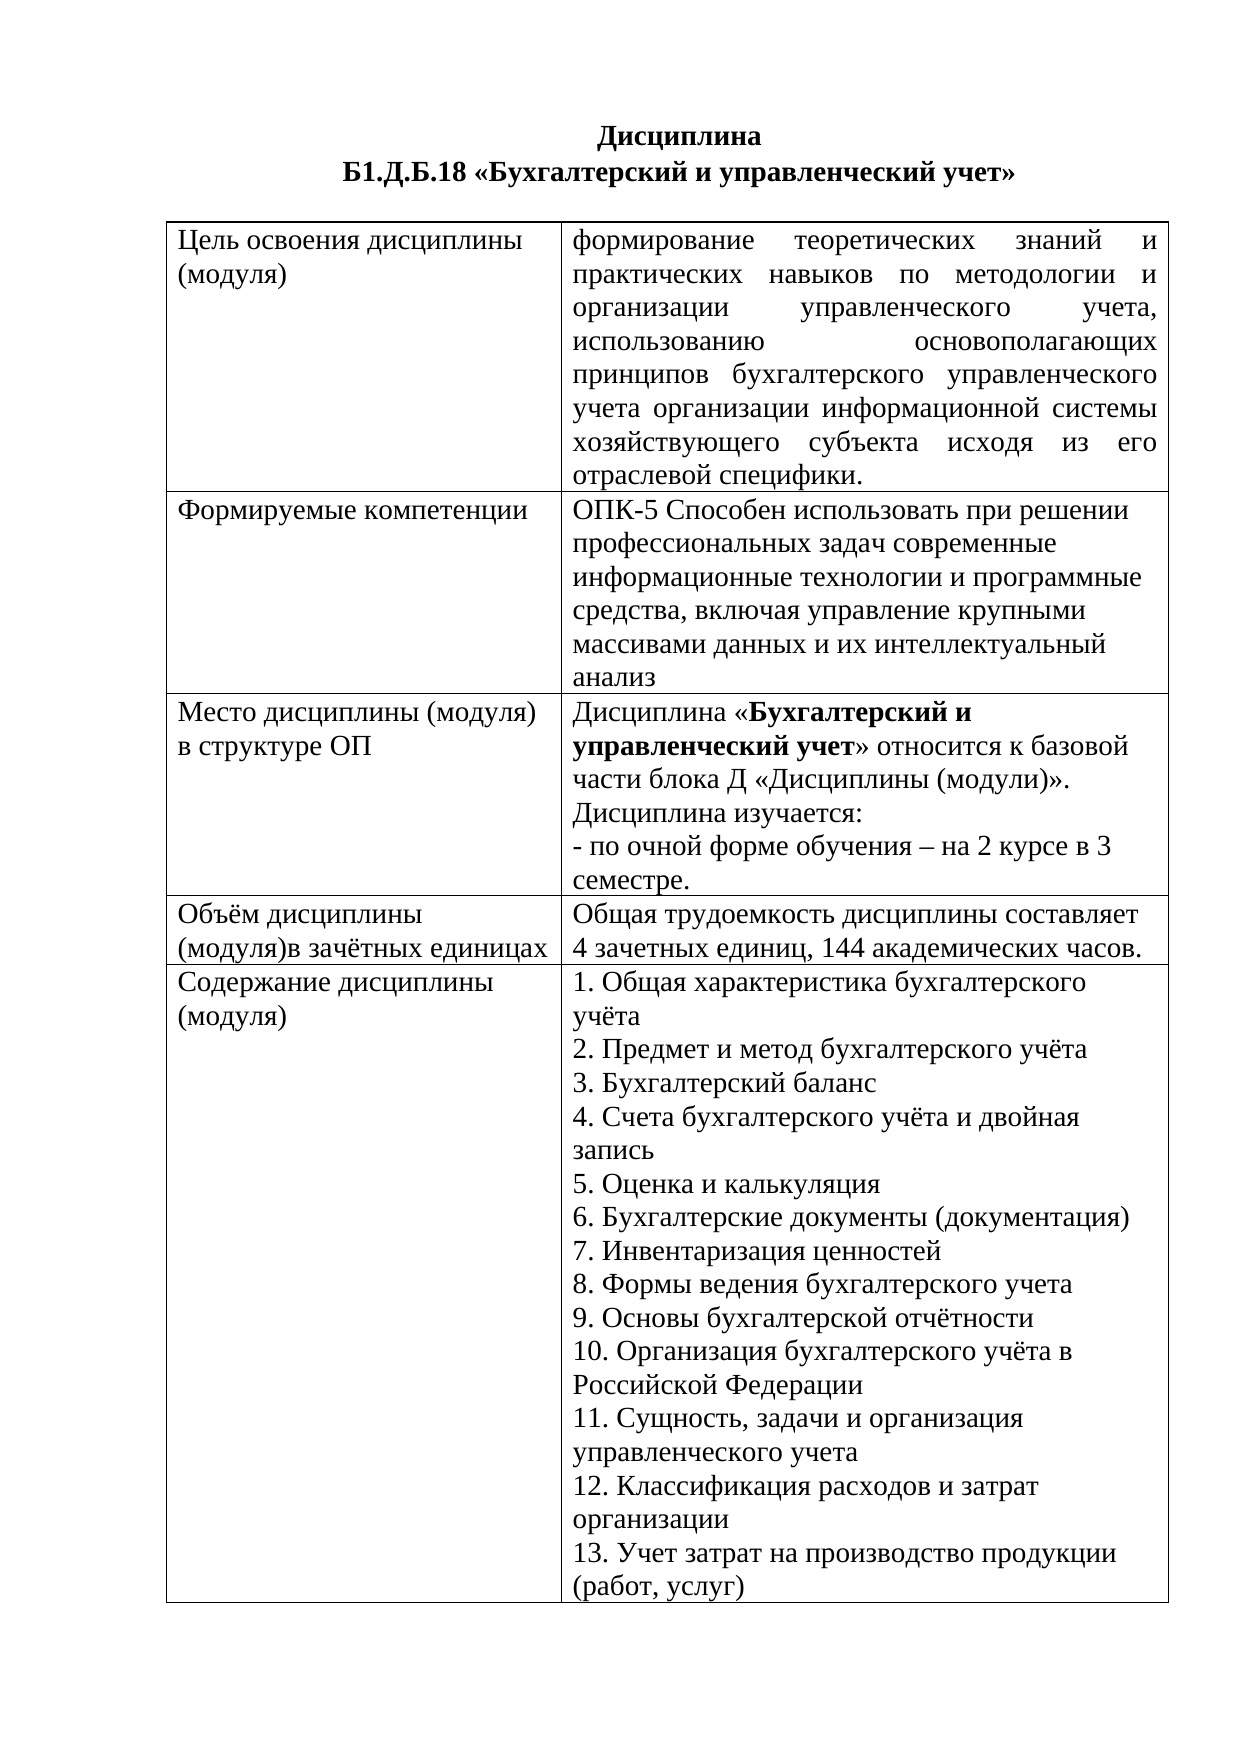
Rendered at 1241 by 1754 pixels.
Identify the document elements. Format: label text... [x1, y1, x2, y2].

table_cell Место дисциплины (модуля) в структуре ОП [167, 694, 561, 895]
table_cell ОПК-5 Способен использовать при решении профессиональных задач современные информационные технологии и программные средства, включая управление крупными массивами данных и их интеллектуальный анализ [562, 492, 1168, 693]
table_cell Объём дисциплины (модуля)в зачётных единицах [167, 896, 561, 963]
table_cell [562, 965, 1168, 1602]
table_cell Общая трудоемкость дисциплины составляет 4 зачетных единиц, 144 академических часов. [562, 896, 1168, 963]
text Дисциплина [177, 118, 1181, 152]
table_header Цель освоения дисциплины (модуля) [167, 223, 561, 491]
text Б1.Д.Б.18 «Бухгалтерский и управленческий учет» [177, 154, 1181, 188]
table_header формирование теоретических знаний и практических навыков по методологии и организации управленческого учета, использованию основополагающих принципов бухгалтерского управленческого учета организации информационной системы хозяйствующего субъекта исходя из его отраслевой специфики. [562, 223, 1168, 491]
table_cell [167, 965, 561, 1602]
table_cell Формируемые компетенции [167, 492, 561, 693]
table_cell Дисциплина «Бухгалтерский и управленческий учет» относится к базовой части блока Д «Дисциплины (модули)». Дисциплина изучается: - по очной форме обучения – на 2 курсе в 3 семестре. [562, 694, 1168, 895]
